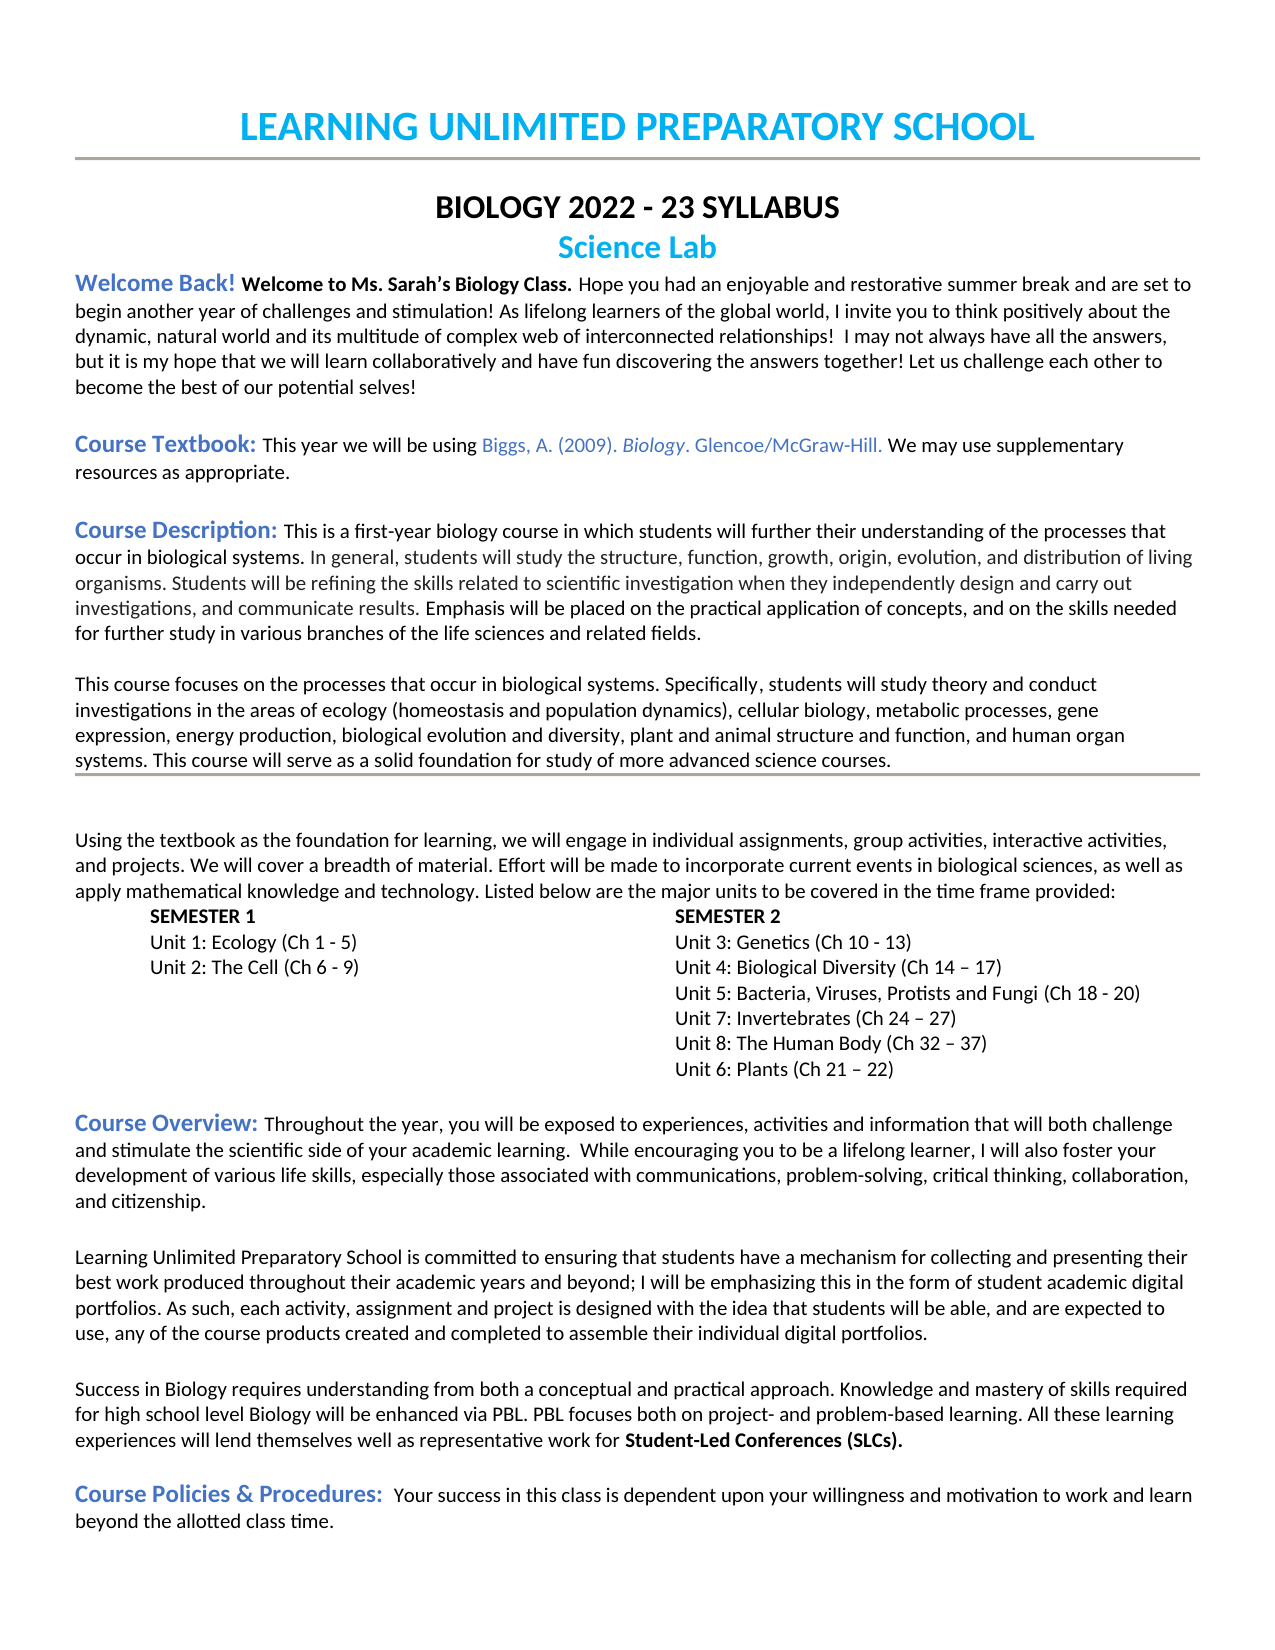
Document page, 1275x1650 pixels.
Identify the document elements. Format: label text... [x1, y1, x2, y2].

text Unit 5: Bacteria, Viruses, Protists and Fungi (Ch 18 - 20) [75, 980, 1200, 1005]
text Unit 6: Plants (Ch 21 – 22) [75, 1056, 1200, 1081]
text Science Lab [75, 227, 1200, 267]
text Unit 2: The Cell (Ch 6 - 9) Unit 4: Biological Diversity (Ch 14 – 17) [75, 954, 1200, 980]
text This course focuses on the processes that occur in biological systems. Specifically, students will study theory and conduct investigations in the areas of ecology (homeostasis and population dynamics), cellular biology, metabolic processes, gene expression, energy production, biological evolution and diversity, plant and animal structure and function, and human organ systems. This course will serve as a solid foundation for study of more advanced science courses. [75, 671, 1200, 773]
text Unit 7: Invertebrates (Ch 24 – 27) [75, 1005, 1200, 1031]
text Course Description: This is a first-year biology course in which students will further their understanding of the processes that occur in biological systems. In general, students will study the structure, function, growth, origin, evolution, and distribution of living organisms. Students will be refining the skills related to scientific investigation when they independently design and carry out investigations, and communicate results. Emphasis will be placed on the practical application of concepts, and on the skills needed for further study in various branches of the life sciences and related fields. [75, 514, 1200, 646]
text BIOLOGY 2022 - 23 SYLLABUS [75, 186, 1200, 227]
text Unit 8: The Human Body (Ch 32 – 37) [75, 1031, 1200, 1056]
text Unit 1: Ecology (Ch 1 - 5) Unit 3: Genetics (Ch 10 - 13) [75, 929, 1200, 954]
text Course Policies & Procedures: Your success in this class is dependent upon your willingness and motivation to work and learn beyond the allotted class time. [75, 1478, 1200, 1534]
title LEARNING UNLIMITED PREPARATORY SCHOOL [75, 100, 1200, 151]
text Using the textbook as the foundation for learning, we will engage in individual assignments, group activities, interactive activities, and projects. We will cover a breadth of material. Effort will be made to incorporate current events in biological sciences, as well as apply mathematical knowledge and technology. Listed below are the major units to be covered in the time frame provided: [75, 827, 1200, 903]
text Course Overview: Throughout the year, you will be exposed to experiences, activities and information that will both challenge and stimulate the scientific side of your academic learning. While encouraging you to be a lifelong learner, I will also foster your development of various life skills, especially those associated with communications, problem-solving, critical thinking, collaboration, and citizenship. [75, 1107, 1200, 1213]
text SEMESTER 1 SEMESTER 2 [75, 903, 1200, 929]
text Course Textbook: This year we will be using Biggs, A. (2009). Biology. Glencoe/McGraw-Hill. We may use supplementary resources as appropriate. [75, 429, 1200, 484]
text Welcome Back! Welcome to Ms. Sarah’s Biology Class. Hope you had an enjoyable and restorative summer break and are set to begin another year of challenges and stimulation! As lifelong learners of the global world, I invite you to think positively about the dynamic, natural world and its multitude of complex web of interconnected relationships! I may not always have all the answers, but it is my hope that we will learn collaboratively and have fun discovering the answers together! Let us challenge each other to become the best of our potential selves! [75, 267, 1200, 399]
text Success in Biology requires understanding from both a conceptual and practical approach. Knowledge and mastery of skills required for high school level Biology will be enhanced via PBL. PBL focuses both on project- and problem-based learning. All these learning experiences will lend themselves well as representative work for Student-Led Conferences (SLCs). [75, 1376, 1200, 1452]
text Learning Unlimited Preparatory School is committed to ensuring that students have a mechanism for collecting and presenting their best work produced throughout their academic years and beyond; I will be emphasizing this in the form of student academic digital portfolios. As such, each activity, assignment and project is designed with the idea that students will be able, and are expected to use, any of the course products created and completed to assemble their individual digital portfolios. [75, 1244, 1200, 1346]
